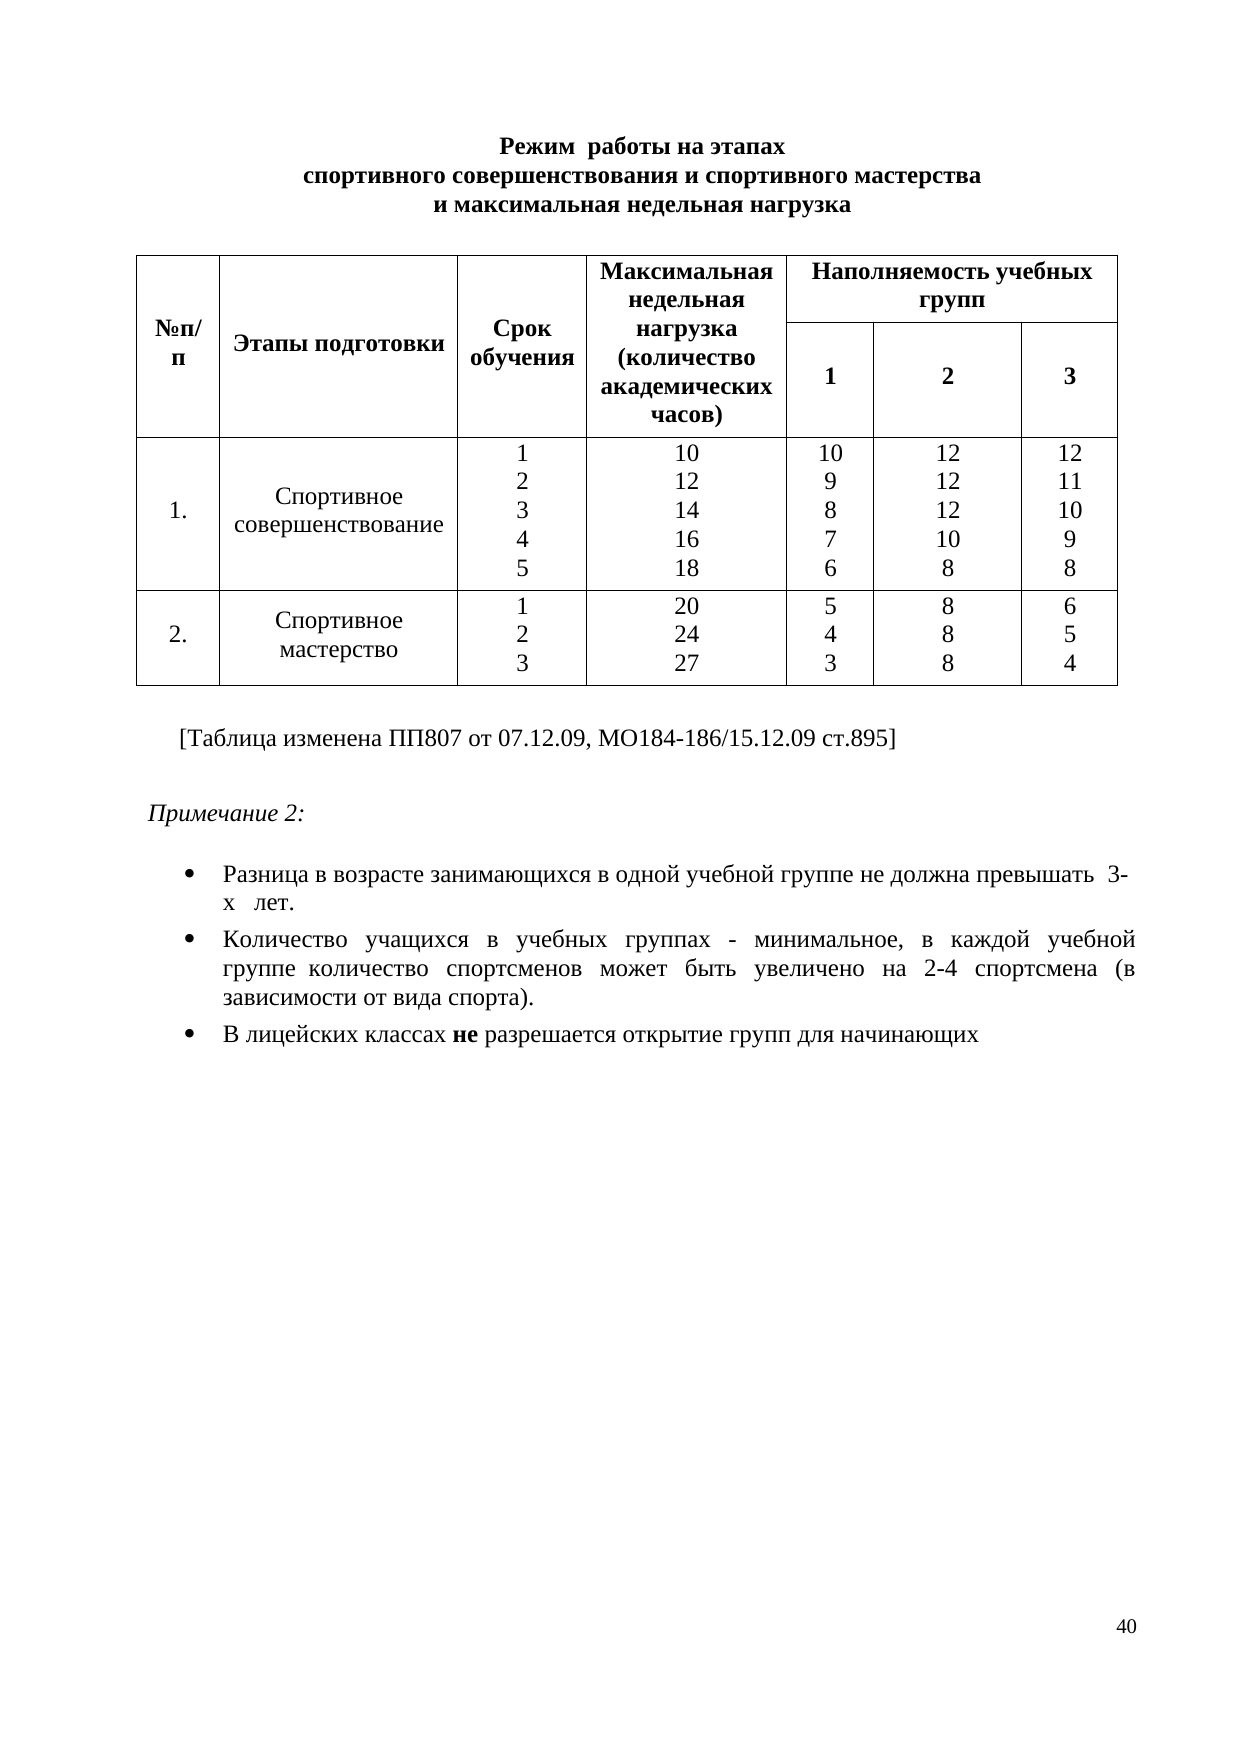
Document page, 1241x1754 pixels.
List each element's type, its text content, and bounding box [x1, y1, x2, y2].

text [Таблица изменена ПП807 от 07.12.09, МО184-186/15.12.09 ст.895] [148, 723, 1137, 752]
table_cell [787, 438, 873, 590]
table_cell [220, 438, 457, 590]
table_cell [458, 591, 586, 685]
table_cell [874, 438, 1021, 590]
list В лицейских классах не разрешается открытие групп для начинающих [185, 1019, 1137, 1048]
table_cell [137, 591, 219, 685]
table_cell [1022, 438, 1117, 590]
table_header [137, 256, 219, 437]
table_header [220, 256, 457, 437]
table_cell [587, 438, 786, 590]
list Разница в возрасте занимающихся в одной учебной группе не должна превышать 3-х лет. [185, 859, 1137, 916]
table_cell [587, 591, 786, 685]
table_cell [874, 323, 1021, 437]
text Примечание 2: [148, 798, 1137, 850]
text спортивного совершенствования и спортивного мастерства [148, 160, 1137, 189]
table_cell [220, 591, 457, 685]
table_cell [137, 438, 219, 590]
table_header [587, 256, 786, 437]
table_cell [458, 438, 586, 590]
text Режим работы на этапах [148, 131, 1137, 160]
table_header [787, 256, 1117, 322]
list Количество учащихся в учебных группах - минимальное, в каждой учебной группе количество спортсменов может быть увеличено на 2-4 спортсмена (в зависимости от вида спорта). [185, 924, 1137, 1011]
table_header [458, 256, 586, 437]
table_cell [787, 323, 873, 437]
text и максимальная недельная нагрузка [148, 189, 1137, 218]
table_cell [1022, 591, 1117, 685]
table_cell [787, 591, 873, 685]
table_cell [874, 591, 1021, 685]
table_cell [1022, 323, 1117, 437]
